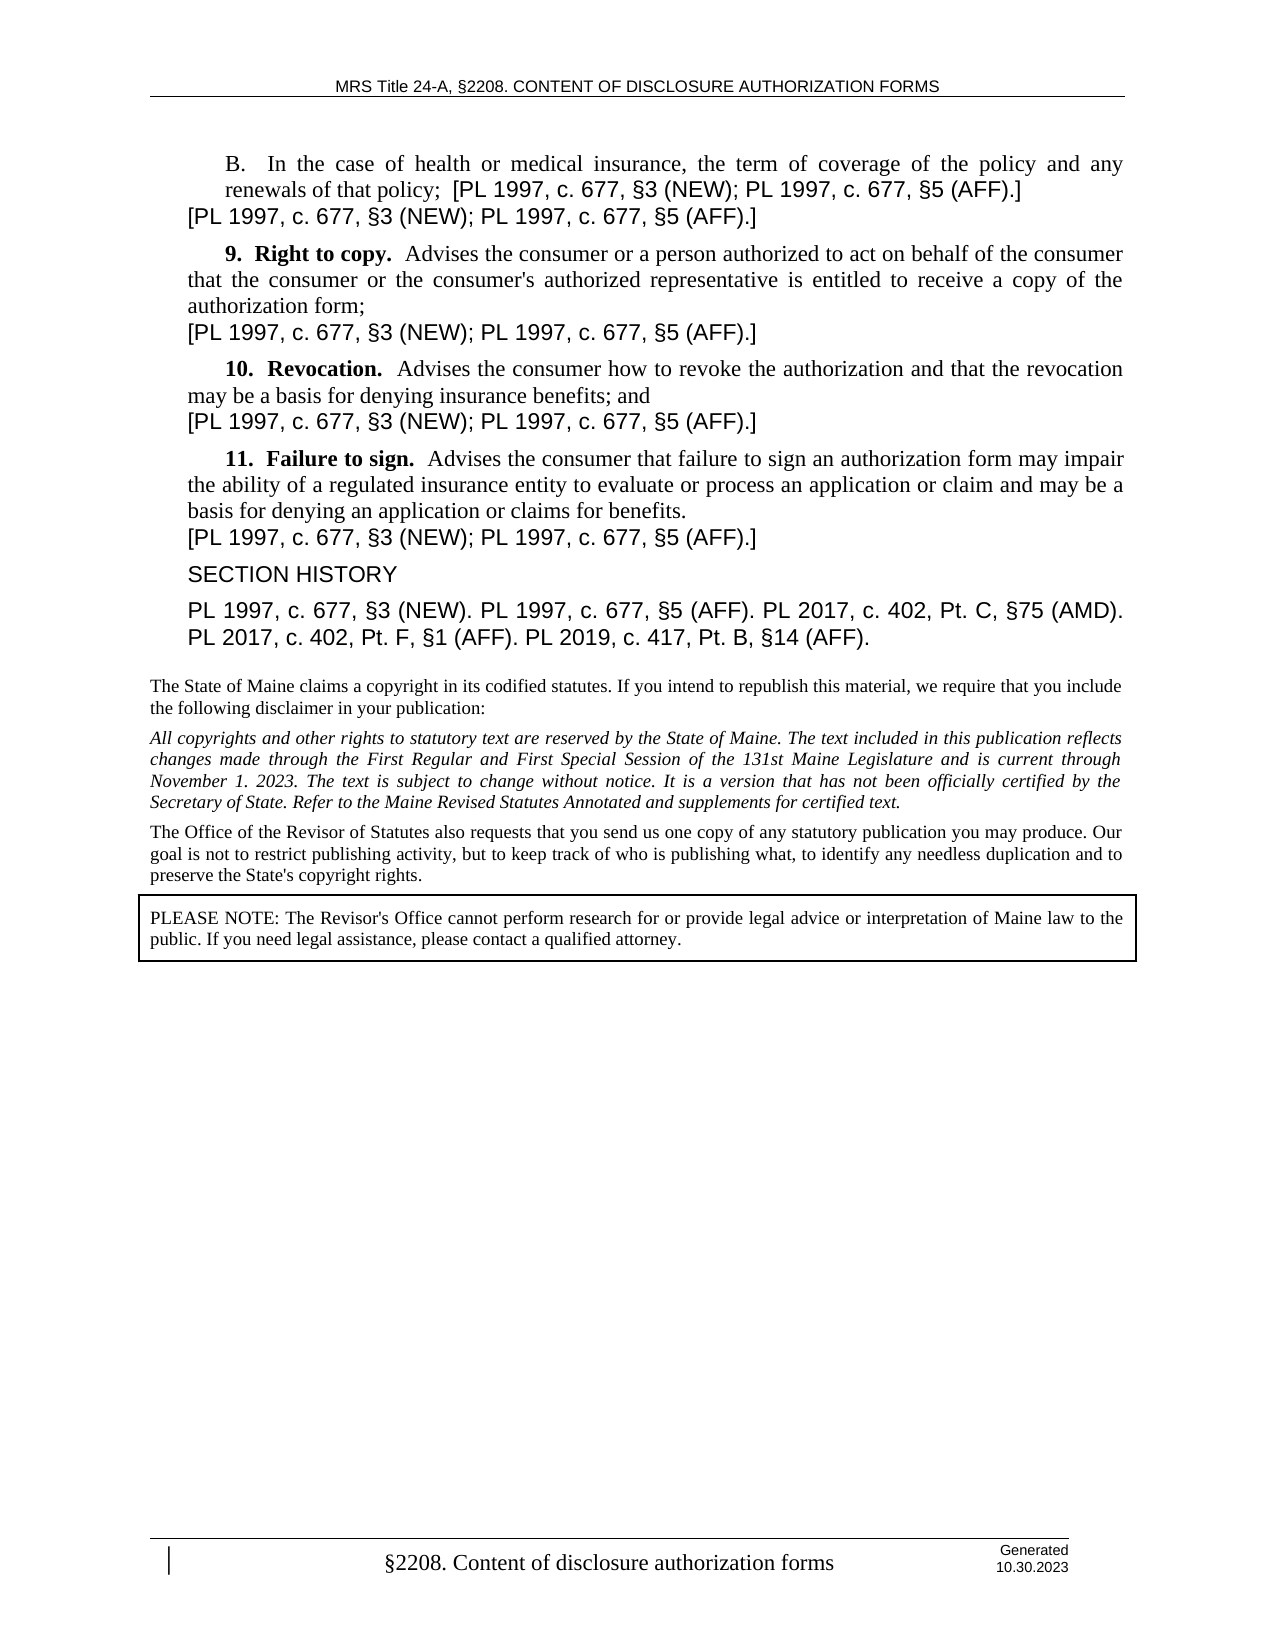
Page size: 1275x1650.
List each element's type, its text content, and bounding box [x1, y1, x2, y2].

text [PL 1997, c. 677, §3 (NEW); PL 1997, c. 677, §5 (AFF).] [187, 203, 1125, 229]
text [PL 1997, c. 677, §3 (NEW); PL 1997, c. 677, §5 (AFF).] [187, 319, 1125, 345]
text 10. Revocation. Advises the consumer how to revoke the authorization and that the revocation may be a basis for denying insurance benefits; and [187, 355, 1125, 408]
text The State of Maine claims a copyright in its codified statutes. If you intend to republish this material, we require that you include the following disclaimer in your publication: [150, 675, 1125, 718]
text All copyrights and other rights to statutory text are reserved by the State of Maine. The text included in this publication reflects changes made through the First Regular and First Special Session of the 131st Maine Legislature and is current through November 1. 2023 . The text is subject to change without notice. It is a version that has not been officially certified by the Secretary of State. Refer to the Maine Revised Statutes Annotated and supplements for certified text. [150, 727, 1125, 813]
text The Office of the Revisor of Statutes also requests that you send us one copy of any statutory publication you may produce. Our goal is not to restrict publishing activity, but to keep track of who is publishing what, to identify any needless duplication and to preserve the State's copyright rights. [150, 821, 1125, 886]
text B. In the case of health or medical insurance, the term of coverage of the policy and any renewals of that policy; [PL 1997, c. 677, §3 (NEW); PL 1997, c. 677, §5 (AFF).] [225, 150, 1125, 203]
text PL 1997, c. 677, §3 (NEW). PL 1997, c. 677, §5 (AFF). PL 2017, c. 402, Pt. C, §75 (AMD). PL 2017, c. 402, Pt. F, §1 (AFF). PL 2019, c. 417, Pt. B, §14 (AFF). [187, 597, 1125, 650]
text PLEASE NOTE: The Revisor's Office cannot perform research for or provide legal advice or interpretation of Maine law to the public. If you need legal assistance, please contact a qualified attorney. [140, 896, 1135, 960]
text SECTION HISTORY [187, 561, 1125, 587]
text [PL 1997, c. 677, §3 (NEW); PL 1997, c. 677, §5 (AFF).] [187, 408, 1125, 434]
text 9. Right to copy. Advises the consumer or a person authorized to act on behalf of the consumer that the consumer or the consumer's authorized representative is entitled to receive a copy of the authorization form; [187, 239, 1125, 319]
text [PL 1997, c. 677, §3 (NEW); PL 1997, c. 677, §5 (AFF).] [187, 524, 1125, 550]
text 11. Failure to sign. Advises the consumer that failure to sign an authorization form may impair the ability of a regulated insurance entity to evaluate or process an application or claim and may be a basis for denying an application or claims for benefits. [187, 445, 1125, 524]
